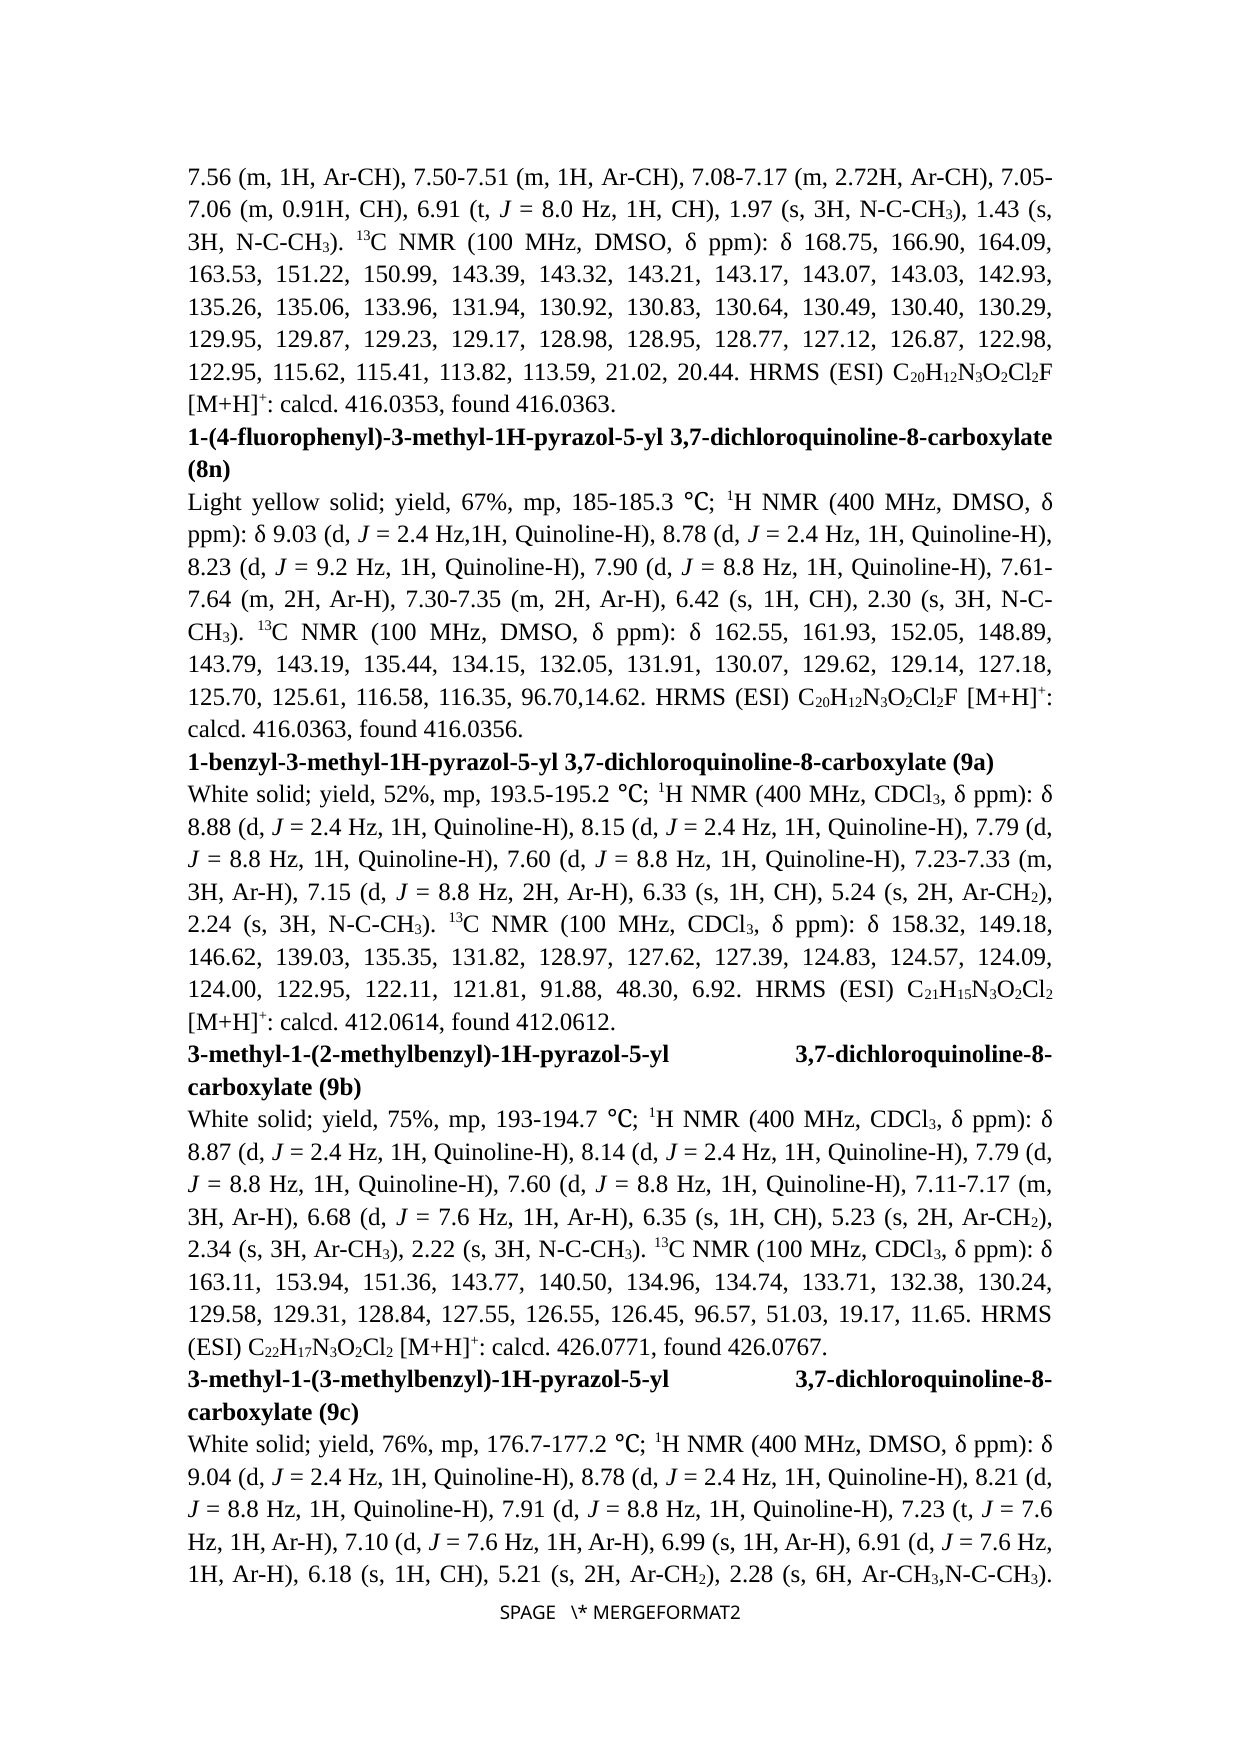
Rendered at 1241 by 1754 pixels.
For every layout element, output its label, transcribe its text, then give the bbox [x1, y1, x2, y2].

text 3-methyl-1-(2-methylbenzyl)-1H-pyrazol-5-yl 3,7-dichloroquinoline-8-carboxylate (9b) [187, 1037, 1053, 1102]
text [187, 160, 1053, 420]
text White solid; yield, 75%, mp, 193-194.7 ℃; 1H NMR (400 MHz, CDCl3, δ ppm): δ 8.87 (d, J = 2.4 Hz, 1H, Quinoline-H), 8.14 (d, J = 2.4 Hz, 1H, Quinoline-H), 7.79 (d, J = 8.8 Hz, 1H, Quinoline-H), 7.60 (d, J = 8.8 Hz, 1H, Quinoline-H), 7.11-7.17 (m, 3H, Ar-H), 6.68 (d, J = 7.6 Hz, 1H, Ar-H), 6.35 (s, 1H, CH), 5.23 (s, 2H, Ar-CH2), 2.34 (s, 3H, Ar-CH3), 2.22 (s, 3H, N-C-CH3). 13C NMR (100 MHz, CDCl3, δ ppm): δ 163.11, 153.94, 151.36, 143.77, 140.50, 134.96, 134.74, 133.71, 132.38, 130.24, 129.58, 129.31, 128.84, 127.55, 126.55, 126.45, 96.57, 51.03, 19.17, 11.65. HRMS (ESI) C22H17N3O2Cl2 [M+H]+: calcd. 426.0771, found 426.0767. [187, 1102, 1053, 1362]
text 1-(4-fluorophenyl)-3-methyl-1H-pyrazol-5-yl 3,7-dichloroquinoline-8-carboxylate (8n) [187, 420, 1053, 485]
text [187, 1427, 1053, 1590]
text 3-methyl-1-(3-methylbenzyl)-1H-pyrazol-5-yl 3,7-dichloroquinoline-8-carboxylate (9c) [187, 1362, 1053, 1427]
text Light yellow solid; yield, 67%, mp, 185-185.3 ℃; 1H NMR (400 MHz, DMSO, δ ppm): δ 9.03 (d, J = 2.4 Hz,1H, Quinoline-H), 8.78 (d, J = 2.4 Hz, 1H, Quinoline-H), 8.23 (d, J = 9.2 Hz, 1H, Quinoline-H), 7.90 (d, J = 8.8 Hz, 1H, Quinoline-H), 7.61-7.64 (m, 2H, Ar-H), 7.30-7.35 (m, 2H, Ar-H), 6.42 (s, 1H, CH), 2.30 (s, 3H, N-C-CH3). 13C NMR (100 MHz, DMSO, δ ppm): δ 162.55, 161.93, 152.05, 148.89, 143.79, 143.19, 135.44, 134.15, 132.05, 131.91, 130.07, 129.62, 129.14, 127.18, 125.70, 125.61, 116.58, 116.35, 96.70,14.62. HRMS (ESI) C20H12N3O2Cl2F [M+H]+: calcd. 416.0363, found 416.0356. [187, 485, 1053, 745]
text 1-benzyl-3-methyl-1H-pyrazol-5-yl 3,7-dichloroquinoline-8-carboxylate (9a) [187, 745, 1053, 777]
text White solid; yield, 52%, mp, 193.5-195.2 ℃; 1H NMR (400 MHz, CDCl3, δ ppm): δ 8.88 (d, J = 2.4 Hz, 1H, Quinoline-H), 8.15 (d, J = 2.4 Hz, 1H, Quinoline-H), 7.79 (d, J = 8.8 Hz, 1H, Quinoline-H), 7.60 (d, J = 8.8 Hz, 1H, Quinoline-H), 7.23-7.33 (m, 3H, Ar-H), 7.15 (d, J = 8.8 Hz, 2H, Ar-H), 6.33 (s, 1H, CH), 5.24 (s, 2H, Ar-CH2), 2.24 (s, 3H, N-C-CH3). 13C NMR (100 MHz, CDCl3, δ ppm): δ 158.32, 149.18, 146.62, 139.03, 135.35, 131.82, 128.97, 127.62, 127.39, 124.83, 124.57, 124.09, 124.00, 122.95, 122.11, 121.81, 91.88, 48.30, 6.92. HRMS (ESI) C21H15N3O2Cl2 [M+H]+: calcd. 412.0614, found 412.0612. [187, 777, 1053, 1037]
